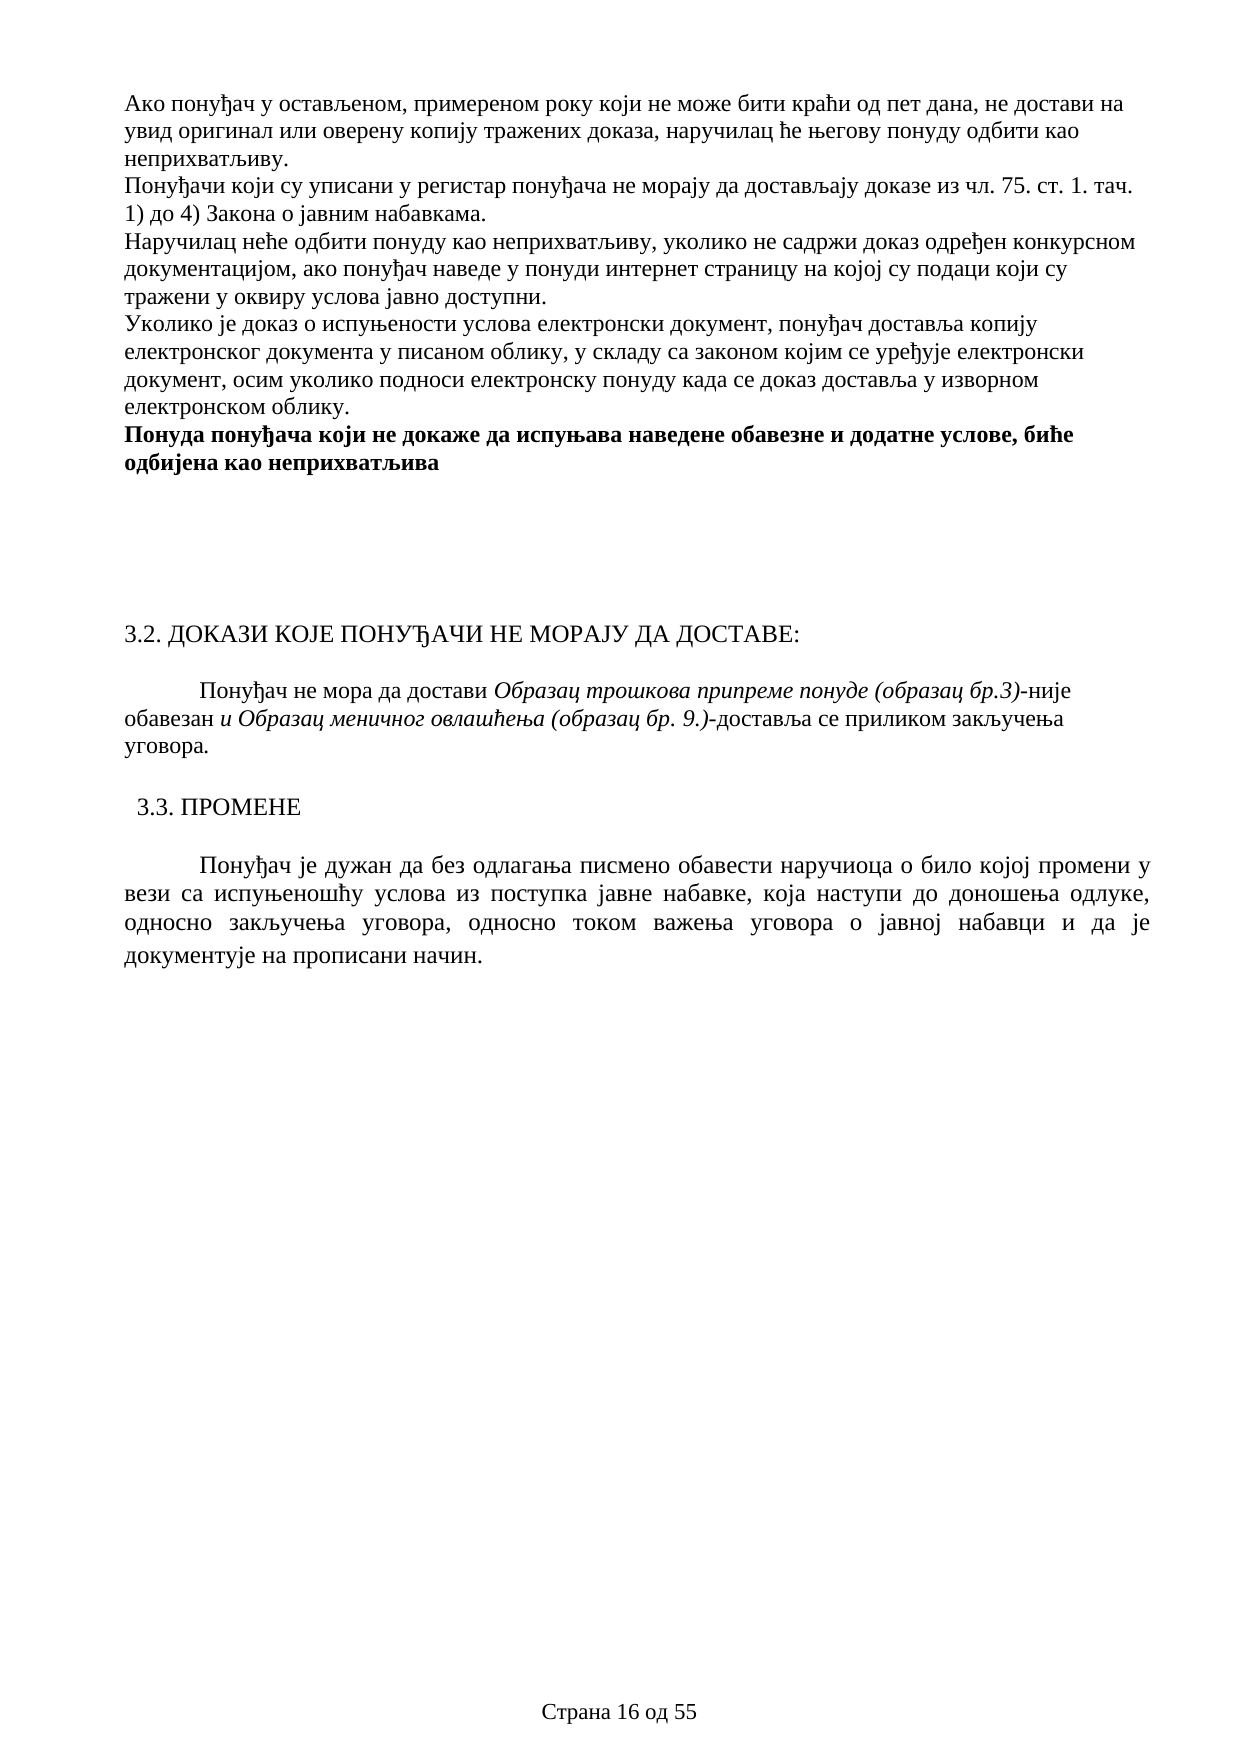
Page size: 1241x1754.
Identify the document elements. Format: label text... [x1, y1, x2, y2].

text Понуђач не мора да достави Oбразац трошкова припреме понуде (образац бр.3)-није обавезан и Образац меничног овлашћења (образац бр. 9.)-доставља се приликом закључења уговора. [124, 676, 1152, 759]
text Понуда понуђача који не докаже да испуњава наведене обавезне и додатне услове, биће одбијена као неприхватљива [124, 420, 1152, 475]
text Ако понуђач у остављеном, примереном року који не може бити краћи од пет дана, не достави на увид оригинал или оверену копију тражених доказа, наручилац ће његову понуду одбити као неприхватљиву. [124, 89, 1152, 171]
text Понуђач је дужан да без одлагања писмено обавести наручиоца о било којој промени у вези са испуњеношћу услова из поступка јавне набавке, која наступи до доношења одлуке, односно закључења уговора, односно током важења уговора о јавној набавци и да је документује на прописани начин. [124, 850, 1152, 969]
text 3.3. ПРОМЕНЕ [124, 792, 1152, 821]
text Наручилац неће одбити понуду као неприхватљиву, уколико не садржи доказ одређен конкурсном документацијом, ако понуђач наведе у понуди интернет страницу на којој су подаци који су тражени у оквиру услова јавно доступни. [124, 227, 1152, 309]
text 3.2. ДОКАЗИ КОЈЕ ПОНУЂАЧИ НЕ МОРАЈУ ДА ДОСТАВЕ: [124, 619, 1149, 648]
text Уколико је доказ о испуњености услова електронски документ, понуђач доставља копију електронског документа у писаном облику, у складу са законом којим се уређује електронски документ, осим уколико подноси електронску понуду када се доказ доставља у изворном електронском облику. [124, 309, 1152, 420]
text Понуђачи који су уписани у регистар понуђача не морају да достављају доказе из чл. 75. ст. 1. тач. 1) до 4) Закона о јавним набавкама. [124, 171, 1152, 227]
